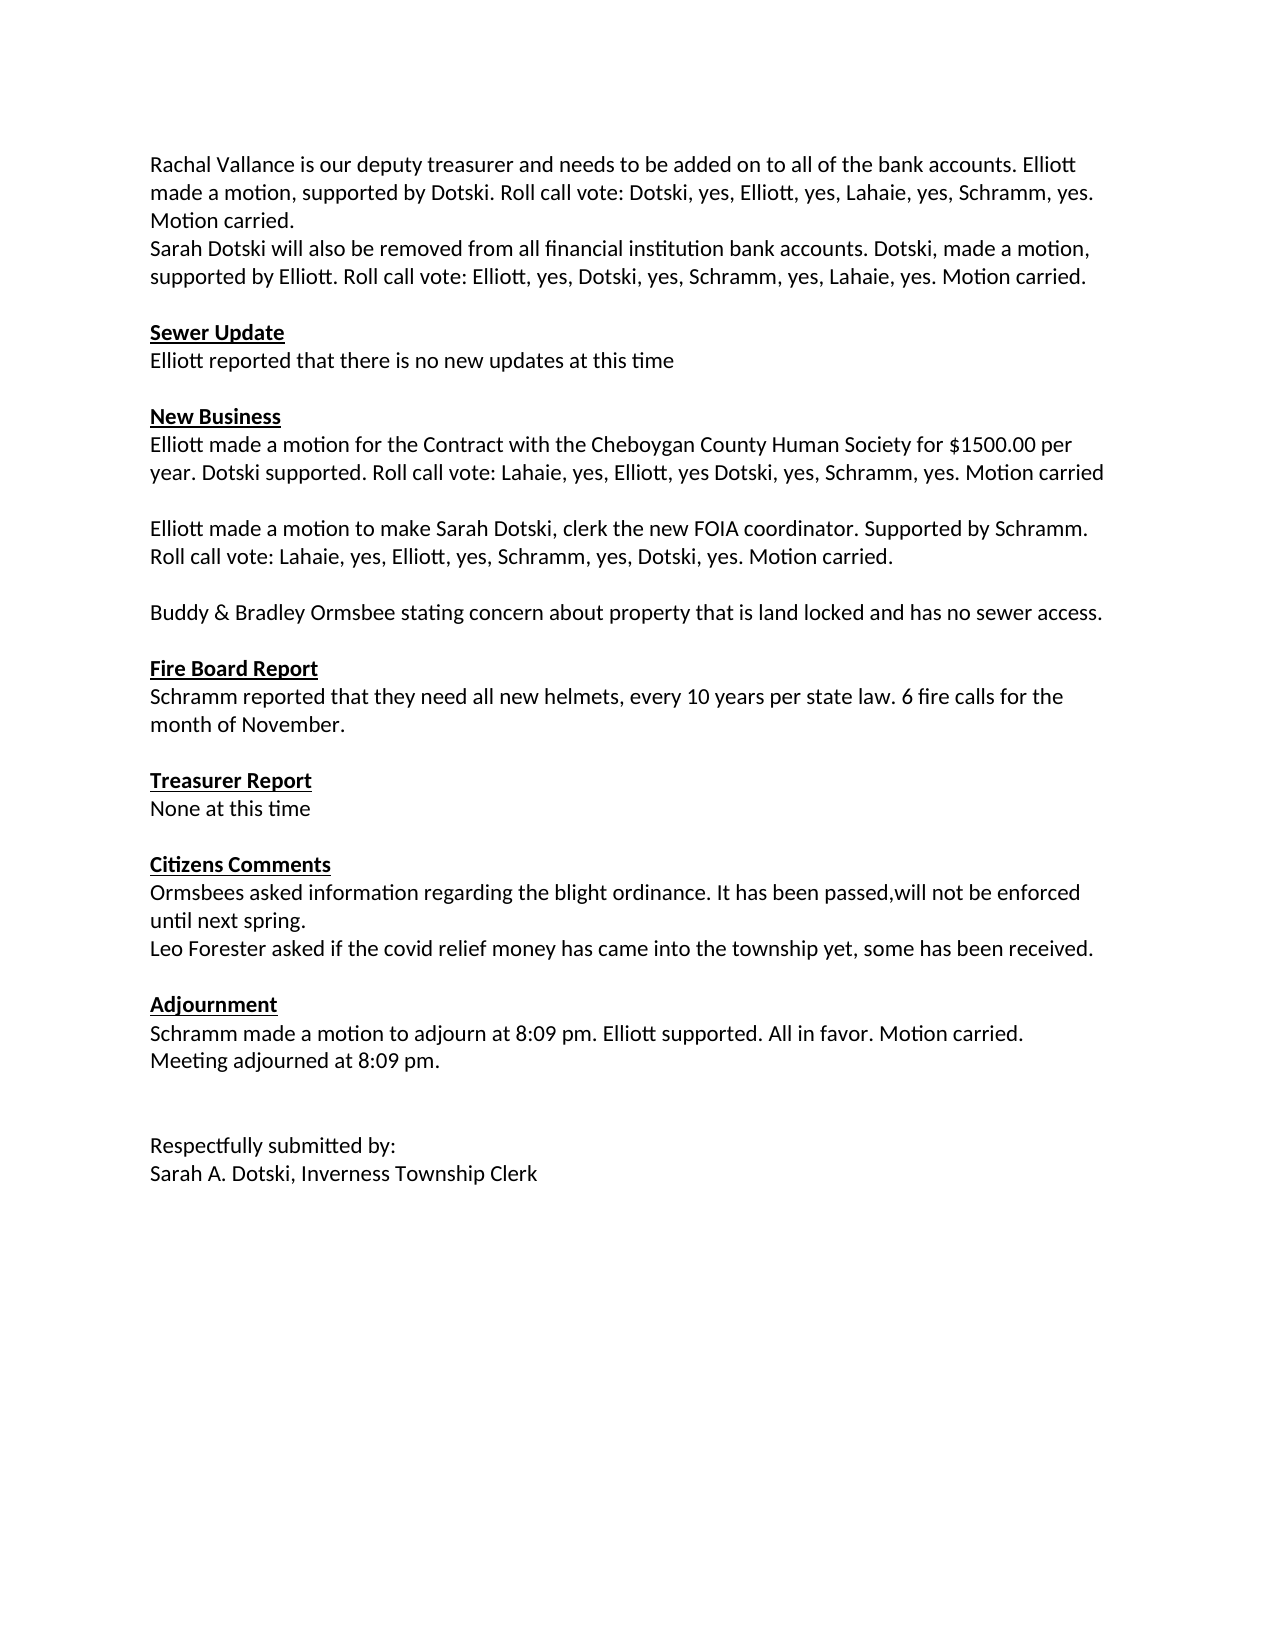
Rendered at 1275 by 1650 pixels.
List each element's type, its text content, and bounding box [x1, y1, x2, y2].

text Buddy & Bradley Ormsbee stating concern about property that is land locked and has no sewer access. [150, 598, 1125, 626]
text Ormsbees asked information regarding the blight ordinance. It has been passed,will not be enforced until next spring. [150, 878, 1125, 934]
text Meeting adjourned at 8:09 pm. [150, 1047, 1125, 1075]
text None at this time [150, 794, 1125, 822]
text Respectfully submitted by: [150, 1131, 1125, 1159]
text Elliott made a motion for the Contract with the Cheboygan County Human Society for $1500.00 per year. Dotski supported. Roll call vote: Lahaie, yes, Elliott, yes Dotski, yes, Schramm, yes. Motion carried [150, 430, 1125, 486]
text Sarah A. Dotski, Inverness Township Clerk [150, 1159, 1125, 1187]
text Schramm made a motion to adjourn at 8:09 pm. Elliott supported. All in favor. Motion carried. [150, 1019, 1125, 1047]
text Adjournment [150, 991, 1125, 1019]
text New Business [150, 402, 1125, 430]
text Citizens Comments [150, 851, 1125, 878]
text Rachal Vallance is our deputy treasurer and needs to be added on to all of the bank accounts. Elliott made a motion, supported by Dotski. Roll call vote: Dotski, yes, Elliott, yes, Lahaie, yes, Schramm, yes. Motion carried. [150, 150, 1125, 234]
text Sewer Update [150, 318, 1125, 346]
text Leo Forester asked if the covid relief money has came into the township yet, some has been received. [150, 934, 1125, 963]
text Sarah Dotski will also be removed from all financial institution bank accounts. Dotski, made a motion, supported by Elliott. Roll call vote: Elliott, yes, Dotski, yes, Schramm, yes, Lahaie, yes. Motion carried. [150, 234, 1125, 290]
text Schramm reported that they need all new helmets, every 10 years per state law. 6 fire calls for the month of November. [150, 682, 1125, 738]
text Treasurer Report [150, 766, 1125, 794]
text Elliott reported that there is no new updates at this time [150, 346, 1125, 374]
text Elliott made a motion to make Sarah Dotski, clerk the new FOIA coordinator. Supported by Schramm. Roll call vote: Lahaie, yes, Elliott, yes, Schramm, yes, Dotski, yes. Motion carried. [150, 514, 1125, 570]
text Fire Board Report [150, 654, 1125, 682]
